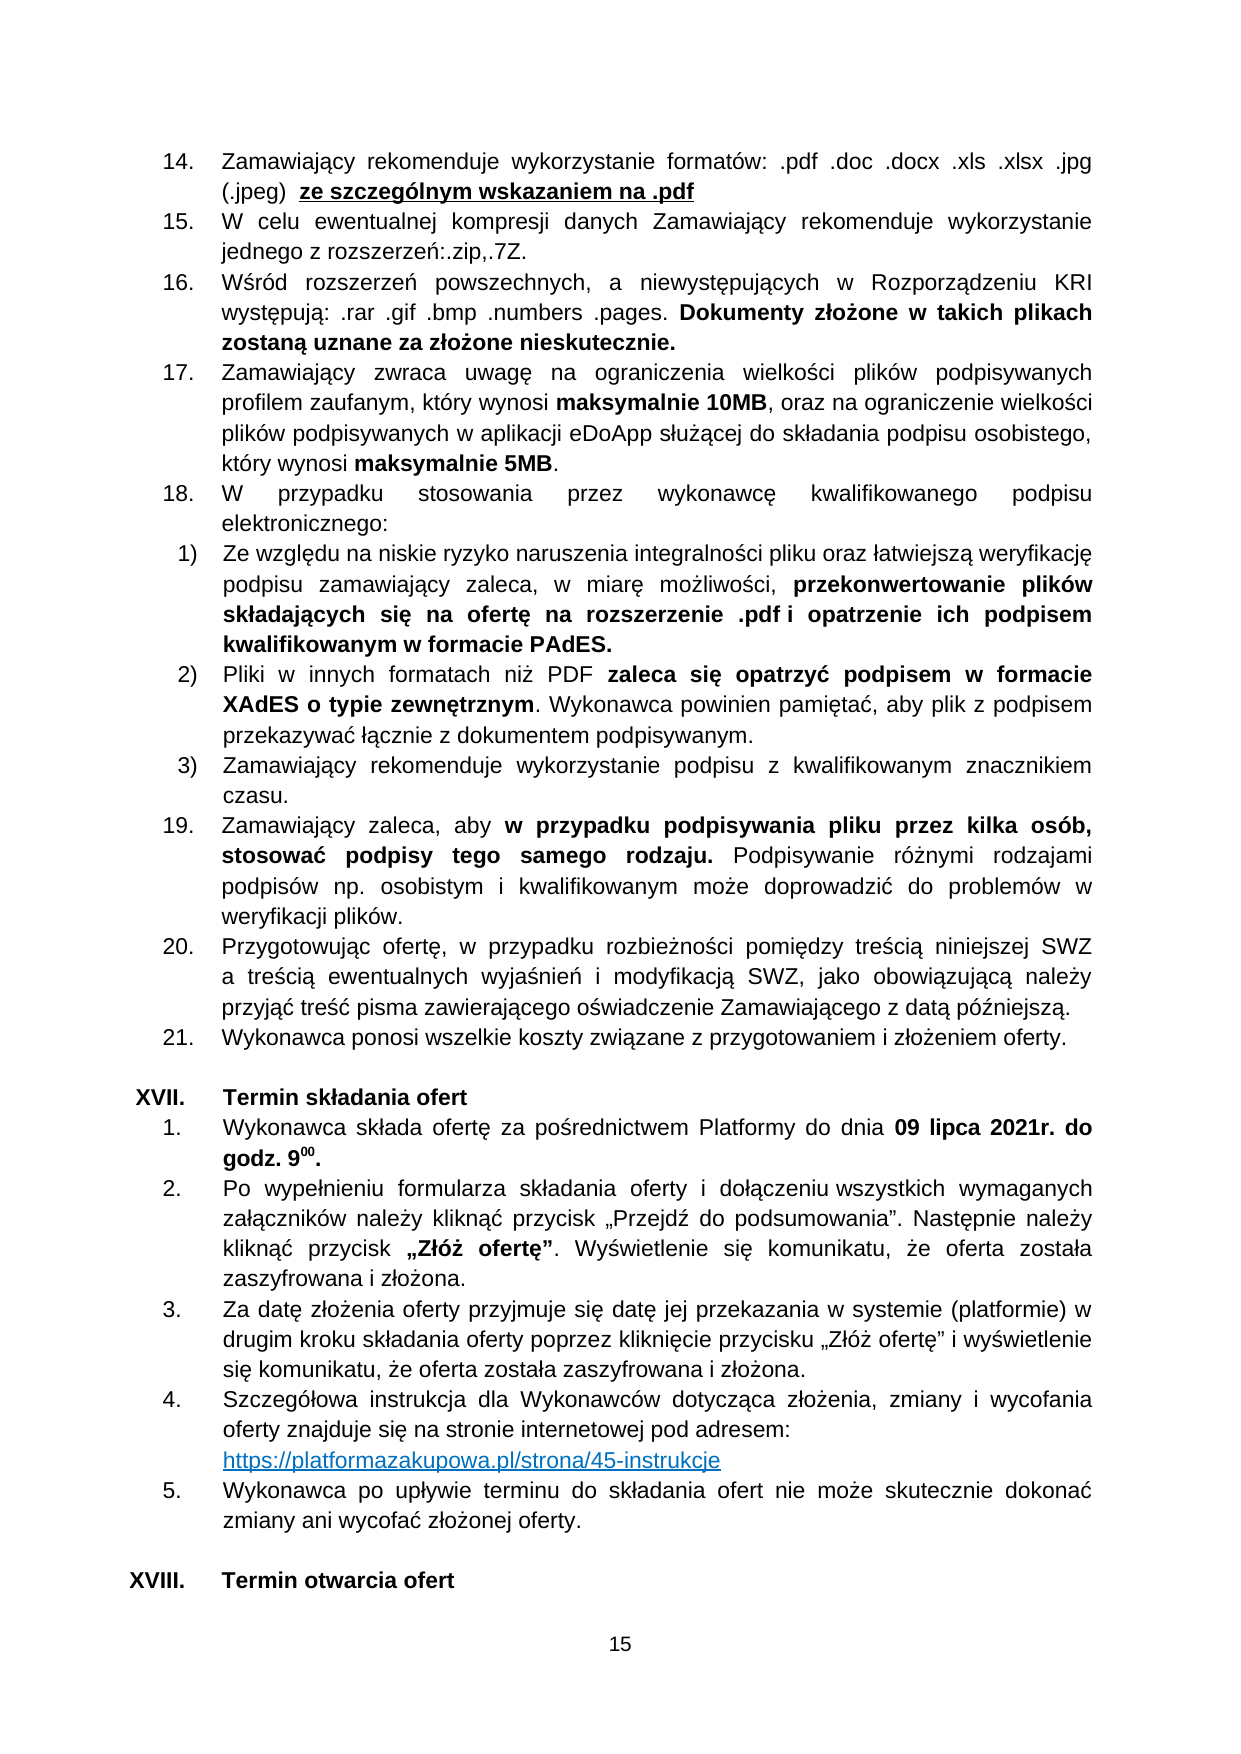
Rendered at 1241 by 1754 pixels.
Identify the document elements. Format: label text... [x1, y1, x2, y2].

list Wykonawca po upływie terminu do składania ofert nie może skutecznie dokonać zmiany ani wycofać złożonej oferty. [162, 1477, 1093, 1533]
list Po wypełnieniu formularza składania oferty i dołączeniu wszystkich wymaganych załączników należy kliknąć przycisk „Przejdź do podsumowania”. Następnie należy kliknąć przycisk „Złóż ofertę”. Wyświetlenie się komunikatu, że oferta została zaszyfrowana i złożona. [162, 1175, 1093, 1292]
list Zamawiający zwraca uwagę na ograniczenia wielkości plików podpisywanych profilem zaufanym, który wynosi maksymalnie 10MB, oraz na ograniczenie wielkości plików podpisywanych w aplikacji eDoApp służącej do składania podpisu osobistego, który wynosi maksymalnie 5MB. [162, 359, 1093, 476]
list Termin składania ofert [185, 1084, 1093, 1110]
list Wykonawca składa ofertę za pośrednictwem Platformy do dnia 09 lipca 2021r. do godz. 900. [162, 1114, 1093, 1171]
list Zamawiający rekomenduje wykorzystanie formatów: .pdf .doc .docx .xls .xlsx .jpg (.jpeg) ze szczególnym wskazaniem na .pdf [162, 148, 1093, 204]
list Wykonawca ponosi wszelkie koszty związane z przygotowaniem i złożeniem oferty. [162, 1024, 1093, 1050]
list Termin otwarcia ofert [185, 1567, 1093, 1594]
list Zamawiający zaleca, aby w przypadku podpisywania pliku przez kilka osób, stosować podpisy tego samego rodzaju. Podpisywanie różnymi rodzajami podpisów np. osobistym i kwalifikowanym może doprowadzić do problemów w weryfikacji plików. [162, 812, 1093, 929]
text https://platformazakupowa.pl/strona/45-instrukcje [223, 1447, 1093, 1473]
list W przypadku stosowania przez wykonawcę kwalifikowanego podpisu elektronicznego: [162, 480, 1093, 536]
list Przygotowując ofertę, w przypadku rozbieżności pomiędzy treścią niniejszej SWZ a treścią ewentualnych wyjaśnień i modyfikacją SWZ, jako obowiązującą należy przyjąć treść pisma zawierającego oświadczenie Zamawiającego z datą późniejszą. [162, 933, 1093, 1020]
list W celu ewentualnej kompresji danych Zamawiający rekomenduje wykorzystanie jednego z rozszerzeń:.zip,.7Z. [162, 208, 1093, 264]
list Ze względu na niskie ryzyko naruszenia integralności pliku oraz łatwiejszą weryfikację podpisu zamawiający zaleca, w miarę możliwości, przekonwertowanie plików składających się na ofertę na rozszerzenie .pdf i opatrzenie ich podpisem kwalifikowanym w formacie PAdES. [177, 540, 1093, 657]
list Za datę złożenia oferty przyjmuje się datę jej przekazania w systemie (platformie) w drugim kroku składania oferty poprzez kliknięcie przycisku „Złóż ofertę” i wyświetlenie się komunikatu, że oferta została zaszyfrowana i złożona. [162, 1296, 1093, 1382]
list Wśród rozszerzeń powszechnych, a niewystępujących w Rozporządzeniu KRI występują: .rar .gif .bmp .numbers .pages. Dokumenty złożone w takich plikach zostaną uznane za złożone nieskutecznie. [162, 268, 1093, 355]
list Zamawiający rekomenduje wykorzystanie podpisu z kwalifikowanym znacznikiem czasu. [177, 752, 1093, 808]
list Pliki w innych formatach niż PDF zaleca się opatrzyć podpisem w formacie XAdES o typie zewnętrznym. Wykonawca powinien pamiętać, aby plik z podpisem przekazywać łącznie z dokumentem podpisywanym. [177, 661, 1093, 748]
list Szczegółowa instrukcja dla Wykonawców dotycząca złożenia, zmiany i wycofania oferty znajduje się na stronie internetowej pod adresem: [162, 1386, 1093, 1443]
